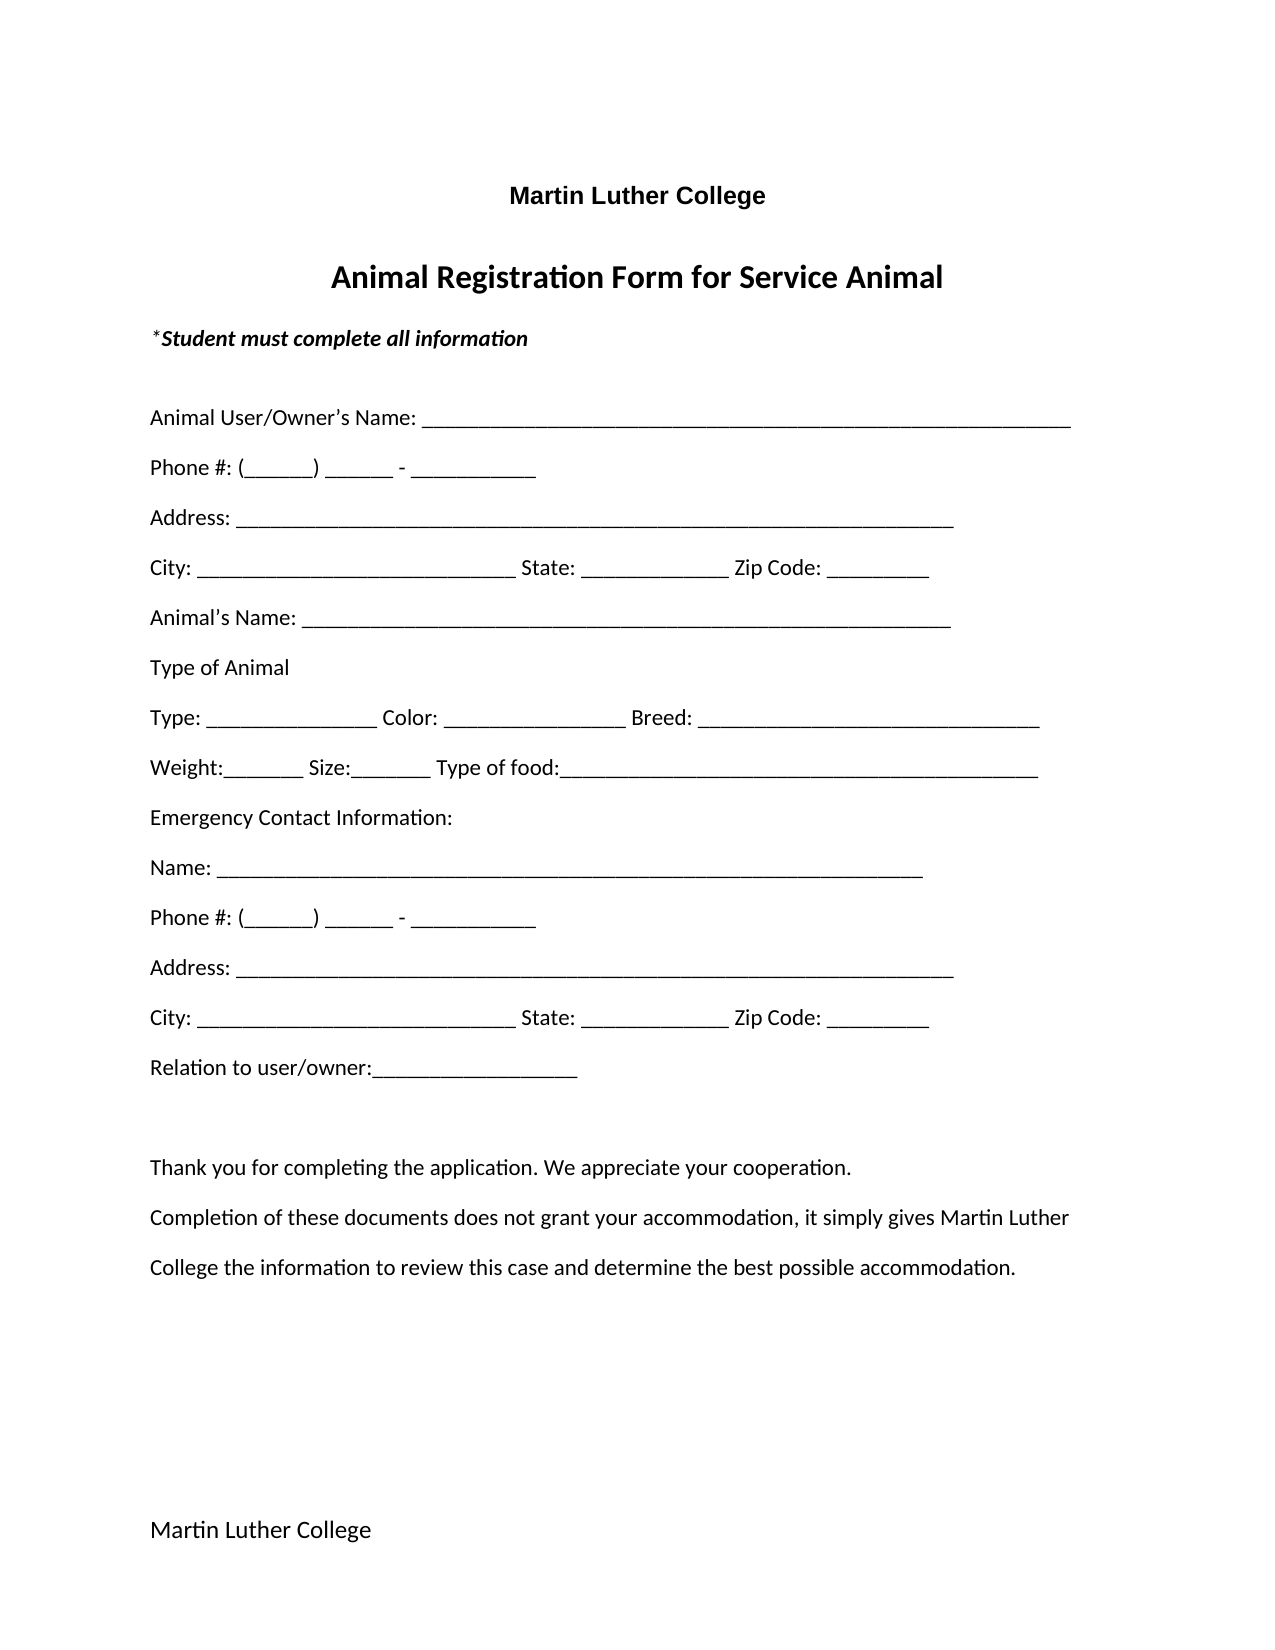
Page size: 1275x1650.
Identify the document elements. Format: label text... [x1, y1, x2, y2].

text Address: _______________________________________________________________ [150, 931, 1125, 981]
text Address: _______________________________________________________________ [150, 481, 1125, 531]
text Type of Animal [150, 631, 1125, 681]
text Animal’s Name: _________________________________________________________ [150, 581, 1125, 631]
text Emergency Contact Information: [150, 781, 1125, 831]
title Martin Luther College [150, 181, 1125, 210]
text Relation to user/owner:__________________ [150, 1031, 1125, 1081]
text Weight:_______ Size:_______ Type of food:__________________________________________ [150, 731, 1125, 781]
text Animal Registration Form for Service Animal [150, 256, 1125, 297]
text Thank you for completing the application. We appreciate your cooperation. [150, 1131, 1125, 1181]
text Type: _______________ Color: ________________ Breed: ______________________________ [150, 681, 1125, 731]
text Phone #: (______) ______ - ___________ [150, 881, 1125, 931]
text City: ____________________________ State: _____________ Zip Code: _________ [150, 981, 1125, 1031]
text Completion of these documents does not grant your accommodation, it simply gives Martin Luther College the information to review this case and determine the best possible accommodation. [150, 1181, 1125, 1281]
text *Student must complete all information [150, 324, 1125, 353]
text Name: ______________________________________________________________ [150, 831, 1125, 881]
text Phone #: (______) ______ - ___________ [150, 431, 1125, 481]
text City: ____________________________ State: _____________ Zip Code: _________ [150, 531, 1125, 581]
text Animal User/Owner’s Name: _________________________________________________________ [150, 381, 1125, 431]
